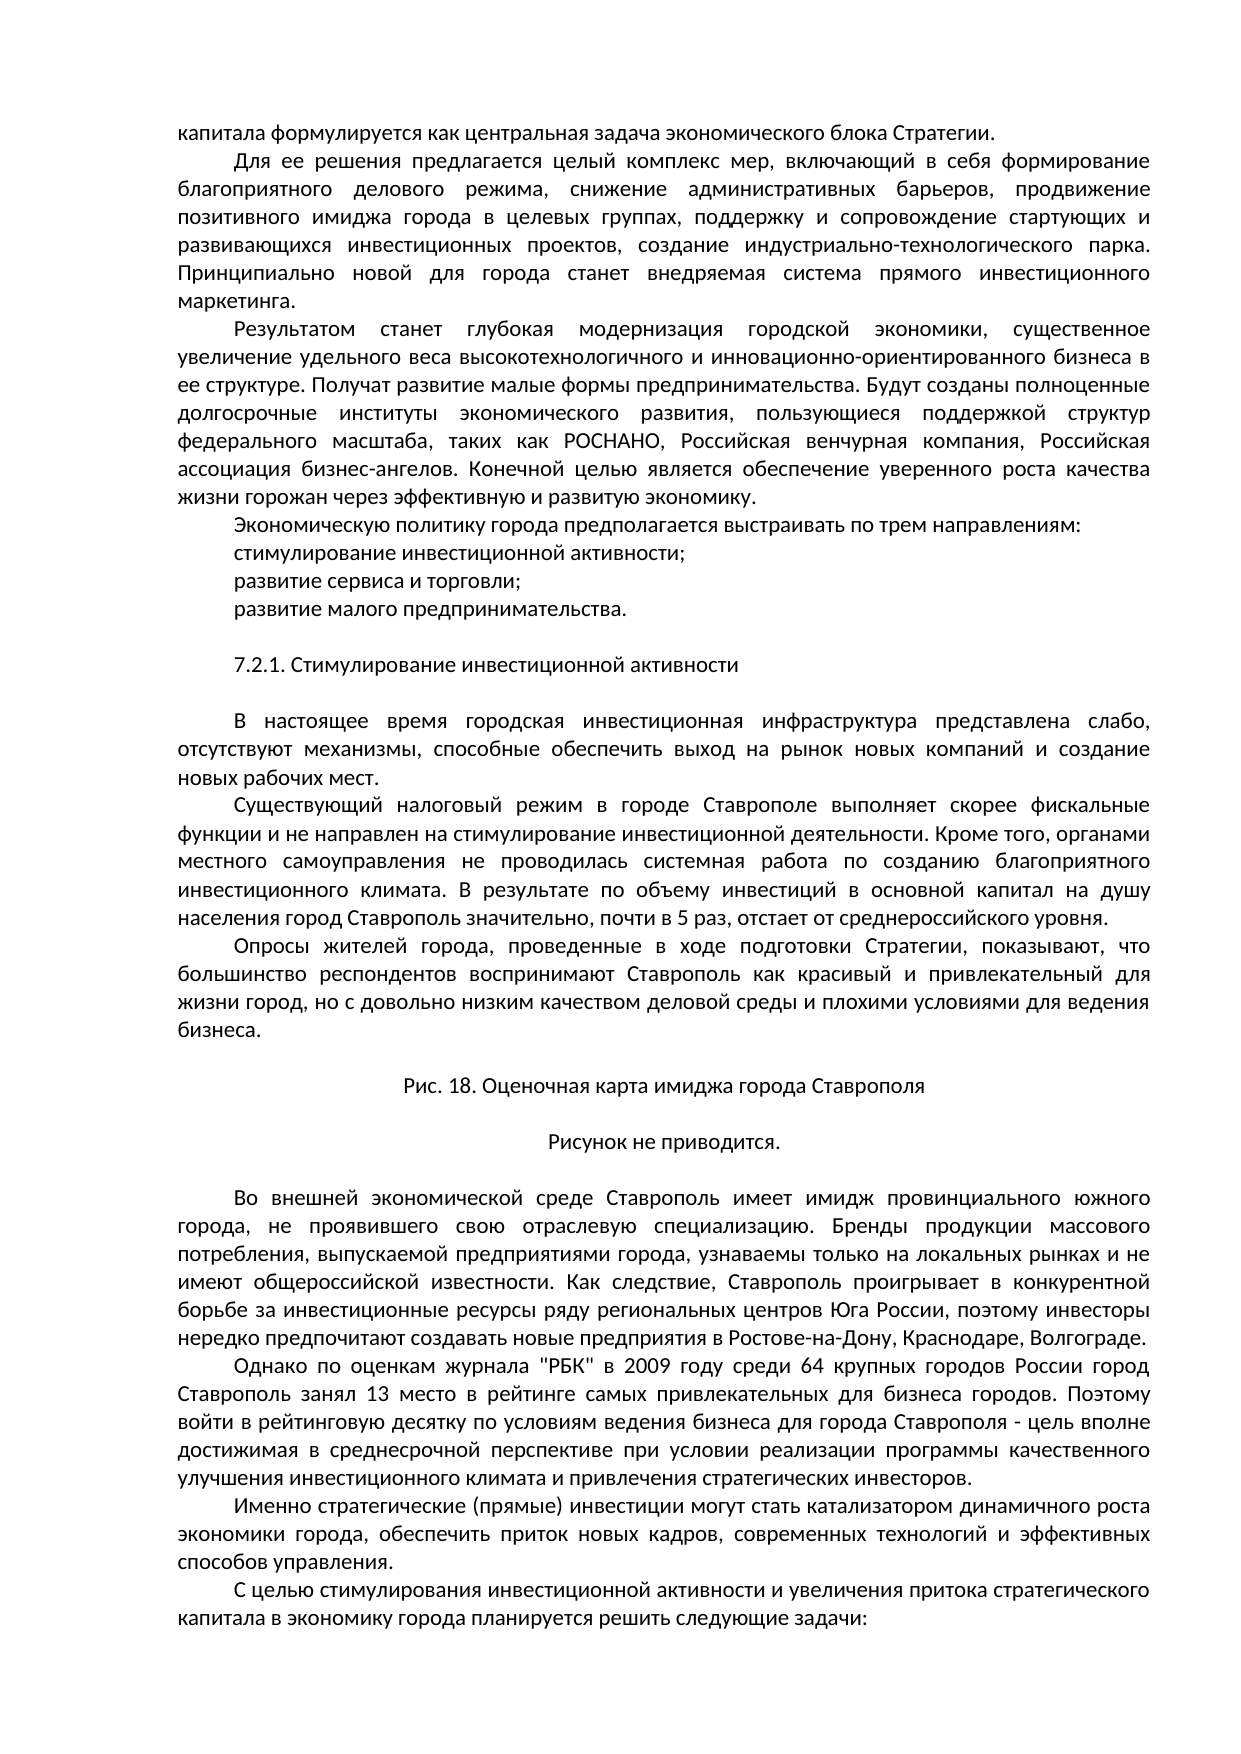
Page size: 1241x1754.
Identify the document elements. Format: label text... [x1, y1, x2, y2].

text 7.2.1. Стимулирование инвестиционной активности [177, 651, 1152, 678]
text развитие сервиса и торговли; [177, 566, 1152, 594]
text Результатом станет глубокая модернизация городской экономики, существенное увеличение удельного веса высокотехнологичного и инновационно-ориентированного бизнеса в ее структуре. Получат развитие малые формы предпринимательства. Будут созданы полноценные долгосрочные институты экономического развития, пользующиеся поддержкой структур федерального масштаба, таких как РОСНАНО, Российская венчурная компания, Российская ассоциация бизнес-ангелов. Конечной целью является обеспечение уверенного роста качества жизни горожан через эффективную и развитую экономику. [177, 314, 1152, 510]
text Именно стратегические (прямые) инвестиции могут стать катализатором динамичного роста экономики города, обеспечить приток новых кадров, современных технологий и эффективных способов управления. [177, 1491, 1152, 1575]
text стимулирование инвестиционной активности; [177, 538, 1152, 566]
text С целью стимулирования инвестиционной активности и увеличения притока стратегического капитала в экономику города планируется решить следующие задачи: [177, 1575, 1152, 1631]
text Во внешней экономической среде Ставрополь имеет имидж провинциального южного города, не проявившего свою отраслевую специализацию. Бренды продукции массового потребления, выпускаемой предприятиями города, узнаваемы только на локальных рынках и не имеют общероссийской известности. Как следствие, Ставрополь проигрывает в конкурентной борьбе за инвестиционные ресурсы ряду региональных центров Юга России, поэтому инвесторы нередко предпочитают создавать новые предприятия в Ростове-на-Дону, Краснодаре, Волгограде. [177, 1183, 1152, 1351]
text развитие малого предпринимательства. [177, 594, 1152, 622]
text Существующий налоговый режим в городе Ставрополе выполняет скорее фискальные функции и не направлен на стимулирование инвестиционной деятельности. Кроме того, органами местного самоуправления не проводилась системная работа по созданию благоприятного инвестиционного климата. В результате по объему инвестиций в основной капитал на душу населения город Ставрополь значительно, почти в 5 раз, отстает от среднероссийского уровня. [177, 791, 1152, 931]
text Рисунок не приводится. [177, 1127, 1152, 1155]
text Однако по оценкам журнала "РБК" в 2009 году среди 64 крупных городов России город Ставрополь занял 13 место в рейтинге самых привлекательных для бизнеса городов. Поэтому войти в рейтинговую десятку по условиям ведения бизнеса для города Ставрополя - цель вполне достижимая в среднесрочной перспективе при условии реализации программы качественного улучшения инвестиционного климата и привлечения стратегических инвесторов. [177, 1351, 1152, 1491]
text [177, 118, 1152, 146]
text В настоящее время городская инвестиционная инфраструктура представлена слабо, отсутствуют механизмы, способные обеспечить выход на рынок новых компаний и создание новых рабочих мест. [177, 707, 1152, 791]
text Для ее решения предлагается целый комплекс мер, включающий в себя формирование благоприятного делового режима, снижение административных барьеров, продвижение позитивного имиджа города в целевых группах, поддержку и сопровождение стартующих и развивающихся инвестиционных проектов, создание индустриально-технологического парка. Принципиально новой для города станет внедряемая система прямого инвестиционного маркетинга. [177, 146, 1152, 314]
text Рис. 18. Оценочная карта имиджа города Ставрополя [177, 1071, 1152, 1099]
text Экономическую политику города предполагается выстраивать по трем направлениям: [177, 510, 1152, 538]
text Опросы жителей города, проведенные в ходе подготовки Стратегии, показывают, что большинство респондентов воспринимают Ставрополь как красивый и привлекательный для жизни город, но с довольно низким качеством деловой среды и плохими условиями для ведения бизнеса. [177, 931, 1152, 1043]
